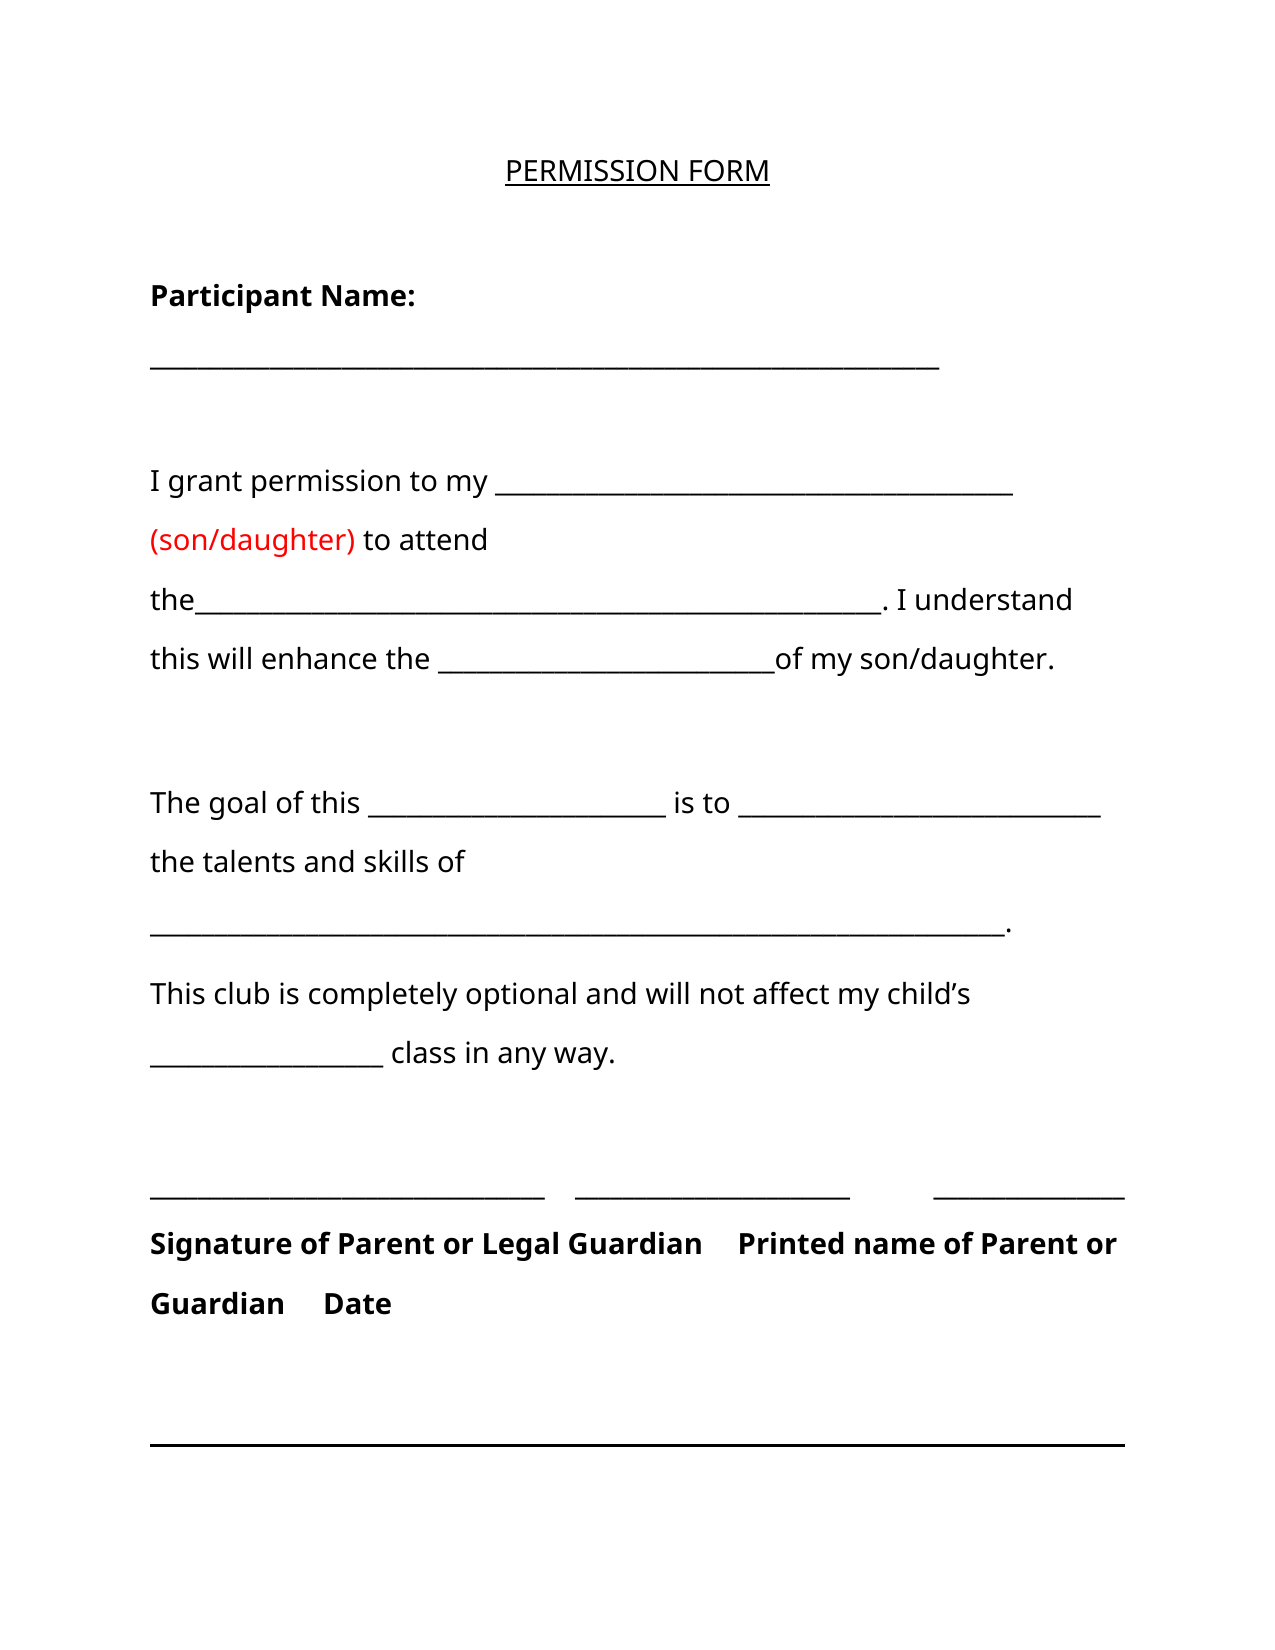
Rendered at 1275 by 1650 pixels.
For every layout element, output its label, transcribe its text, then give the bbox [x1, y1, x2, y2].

text This club is completely optional and will not affect my child’s __________________ class in any way. [150, 973, 1125, 1072]
text The goal of this _______________________ is to ____________________________ the talents and skills of __________________________________________________________________. [150, 782, 1125, 941]
text I grant permission to my ________________________________________ (son/daughter) to attend the_____________________________________________________. I understand this will enhance the __________________________of my son/daughter. [150, 460, 1125, 678]
subtitle PERMISSION FORM [150, 150, 1125, 190]
text _________________________________ _______________________ ________________ [150, 1164, 1125, 1204]
subtitle Participant Name: __________________________________________________________________ [150, 275, 1125, 374]
text Signature of Parent or Legal Guardian Printed name of Parent or Guardian Date [150, 1224, 1125, 1323]
